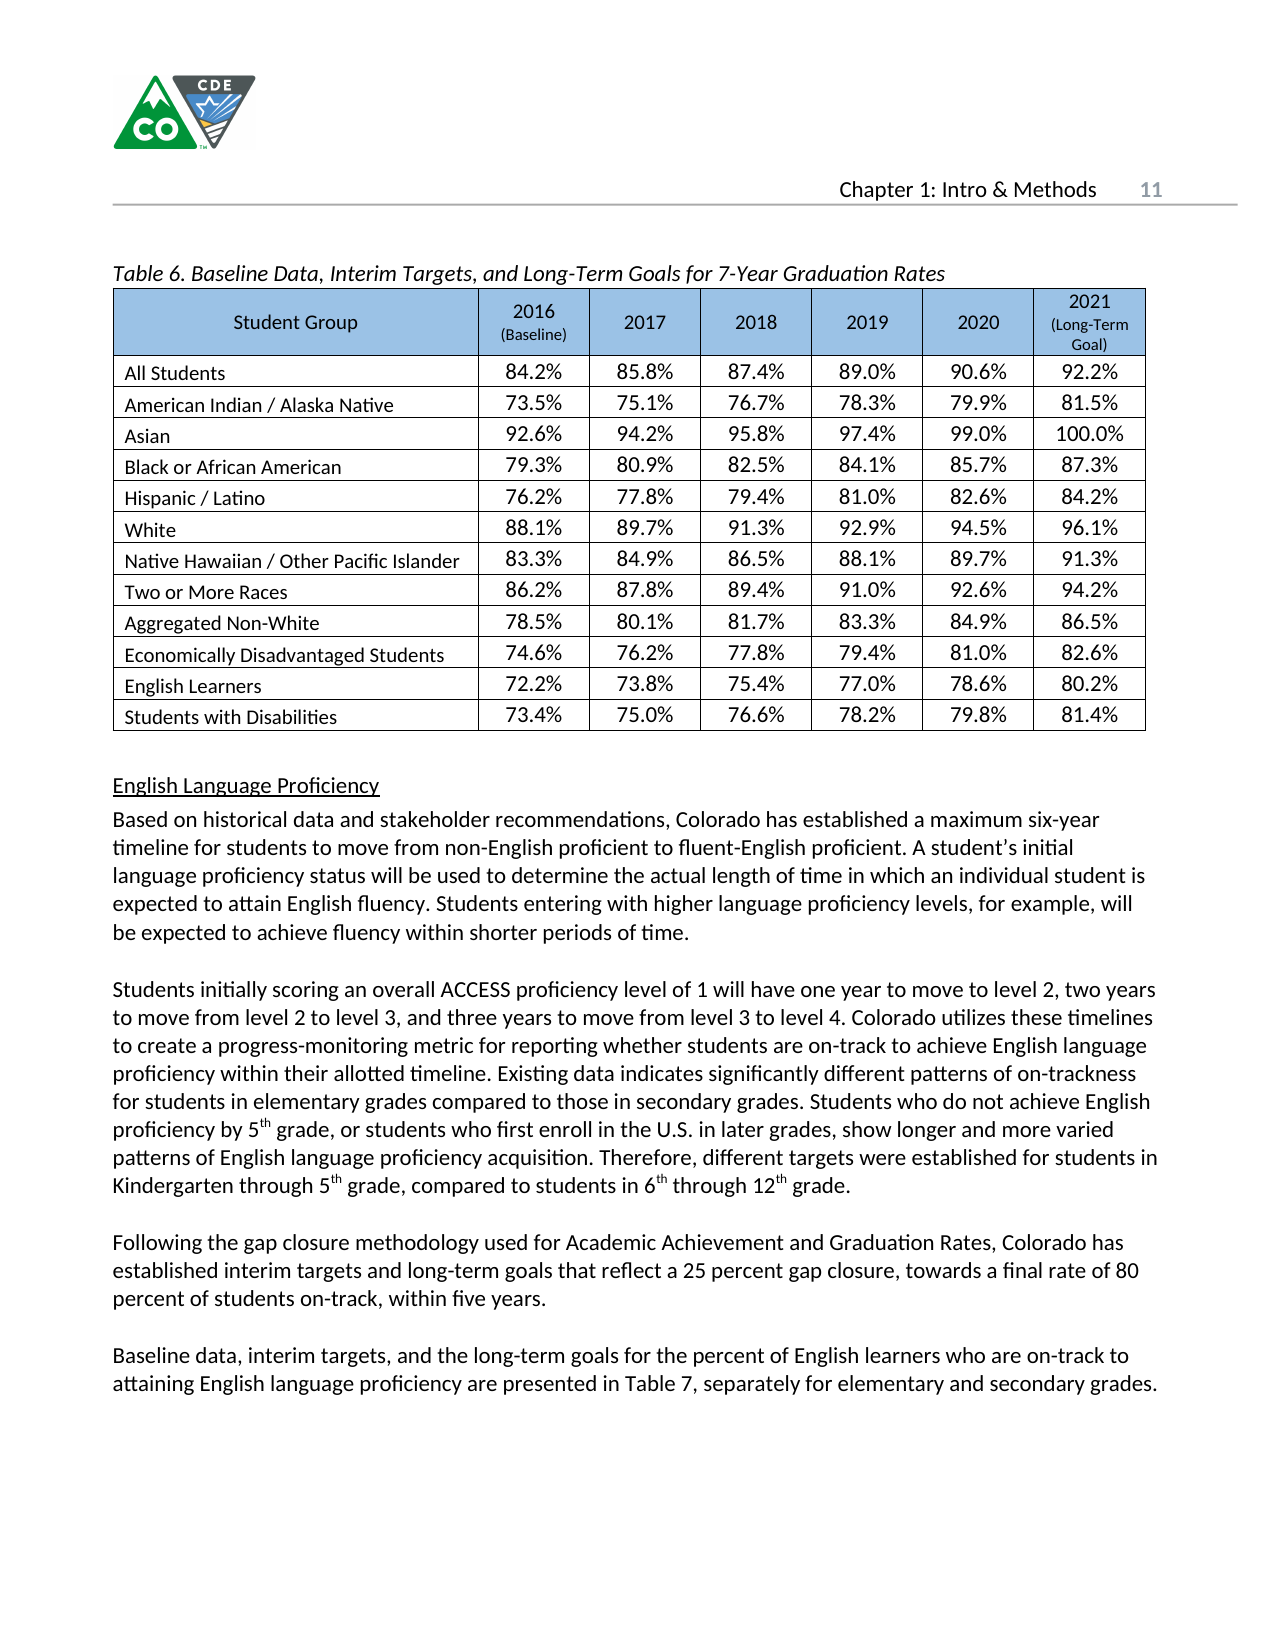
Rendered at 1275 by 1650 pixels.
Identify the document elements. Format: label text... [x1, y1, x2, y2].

table_cell 72.2% [479, 668, 589, 698]
table_cell 89.4% [701, 575, 811, 605]
table_cell 82.6% [923, 481, 1033, 511]
table_cell 84.1% [812, 450, 922, 480]
table_cell Native Hawaiian / Other Pacific Islander [114, 543, 478, 573]
table_cell 80.2% [1034, 668, 1145, 698]
table_cell 91.3% [701, 512, 811, 542]
table_cell 84.9% [590, 543, 700, 573]
table_cell 81.7% [701, 606, 811, 636]
table_header 2021 (Long-Term Goal) [1034, 289, 1145, 355]
table_cell 73.5% [479, 387, 589, 417]
table_cell 75.1% [590, 387, 700, 417]
picture [112, 75, 257, 150]
table_header 2016 (Baseline) [479, 289, 589, 355]
table_cell 79.8% [923, 700, 1033, 730]
table_cell 78.2% [812, 700, 922, 730]
table_cell American Indian / Alaska Native [114, 387, 478, 417]
table_cell 87.8% [590, 575, 700, 605]
table_cell 81.0% [812, 481, 922, 511]
table_cell 83.3% [812, 606, 922, 636]
table_cell 77.0% [812, 668, 922, 698]
table_cell Economically Disadvantaged Students [114, 637, 478, 667]
text Baseline data, interim targets, and the long-term goals for the percent of English learners who are on-track to attaining English language proficiency are presented in Table 7, separately for elementary and secondary grades. [112, 1341, 1162, 1397]
table_cell 92.6% [923, 575, 1033, 605]
table_header 2020 [923, 289, 1033, 355]
table_cell 89.7% [590, 512, 700, 542]
table_cell 99.0% [923, 418, 1033, 448]
table_cell 84.2% [1034, 481, 1145, 511]
table_cell 81.4% [1034, 700, 1145, 730]
table_cell 94.2% [1034, 575, 1145, 605]
table_header 2017 [590, 289, 700, 355]
table_cell 94.2% [590, 418, 700, 448]
table_cell 97.4% [812, 418, 922, 448]
text Based on historical data and stakeholder recommendations, Colorado has established a maximum six-year timeline for students to move from non-English proficient to fluent-English proficient. A student’s initial language proficiency status will be used to determine the actual length of time in which an individual student is expected to attain English fluency. Students entering with higher language proficiency levels, for example, will be expected to achieve fluency within shorter periods of time. [112, 806, 1162, 946]
table_cell 79.4% [812, 637, 922, 667]
text Students initially scoring an overall ACCESS proficiency level of 1 will have one year to move to level 2, two years to move from level 2 to level 3, and three years to move from level 3 to level 4. Colorado utilizes these timelines to create a progress-monitoring metric for reporting whether students are on-track to achieve English language proficiency within their allotted timeline. Existing data indicates significantly different patterns of on-trackness for students in elementary grades compared to those in secondary grades. Students who do not achieve English proficiency by 5th grade, or students who first enroll in the U.S. in later grades, show longer and more varied patterns of English language proficiency acquisition. Therefore, different targets were established for students in Kindergarten through 5th grade, compared to students in 6th through 12th grade. [112, 975, 1162, 1199]
table_cell 86.5% [1034, 606, 1145, 636]
table_cell 88.1% [812, 543, 922, 573]
table_cell 96.1% [1034, 512, 1145, 542]
table_cell 79.4% [701, 481, 811, 511]
table_cell 87.4% [701, 356, 811, 386]
table_cell Two or More Races [114, 575, 478, 605]
table_cell 86.2% [479, 575, 589, 605]
table_header 2019 [812, 289, 922, 355]
table_cell 76.6% [701, 700, 811, 730]
text Table 6. Baseline Data, Interim Targets, and Long-Term Goals for 7-Year Graduation Rates [112, 259, 1162, 288]
table_cell 78.5% [479, 606, 589, 636]
table_cell 87.3% [1034, 450, 1145, 480]
table_header Student Group [114, 289, 478, 355]
table_cell 82.6% [1034, 637, 1145, 667]
table_cell 94.5% [923, 512, 1033, 542]
table_cell 84.2% [479, 356, 589, 386]
table_cell 73.8% [590, 668, 700, 698]
table_cell English Learners [114, 668, 478, 698]
text Following the gap closure methodology used for Academic Achievement and Graduation Rates, Colorado has established interim targets and long-term goals that reflect a 25 percent gap closure, towards a final rate of 80 percent of students on-track, within five years. [112, 1228, 1162, 1312]
table_cell 95.8% [701, 418, 811, 448]
table_cell All Students [114, 356, 478, 386]
table_cell 75.0% [590, 700, 700, 730]
table_cell 80.1% [590, 606, 700, 636]
table_cell Aggregated Non-White [114, 606, 478, 636]
table_cell 85.8% [590, 356, 700, 386]
table_cell 90.6% [923, 356, 1033, 386]
table_cell 91.0% [812, 575, 922, 605]
table_cell 80.9% [590, 450, 700, 480]
table_cell 74.6% [479, 637, 589, 667]
table_cell Students with Disabilities [114, 700, 478, 730]
table_cell 91.3% [1034, 543, 1145, 573]
table_cell 92.2% [1034, 356, 1145, 386]
table_cell 82.5% [701, 450, 811, 480]
table_cell 79.9% [923, 387, 1033, 417]
table_cell 76.7% [701, 387, 811, 417]
table_cell 89.0% [812, 356, 922, 386]
table_cell Hispanic / Latino [114, 481, 478, 511]
table_cell Asian [114, 418, 478, 448]
table_cell 76.2% [479, 481, 589, 511]
table_cell 77.8% [701, 637, 811, 667]
table_cell 75.4% [701, 668, 811, 698]
table_header 2018 [701, 289, 811, 355]
table_cell 81.0% [923, 637, 1033, 667]
table_cell 77.8% [590, 481, 700, 511]
table_cell 76.2% [590, 637, 700, 667]
table_cell 100.0% [1034, 418, 1145, 448]
table_cell 85.7% [923, 450, 1033, 480]
table_cell 88.1% [479, 512, 589, 542]
table_cell Black or African American [114, 450, 478, 480]
table_cell 81.5% [1034, 387, 1145, 417]
subtitle English Language Proficiency [112, 771, 1162, 799]
table_cell 92.9% [812, 512, 922, 542]
table_cell 78.3% [812, 387, 922, 417]
table_cell White [114, 512, 478, 542]
table_cell 79.3% [479, 450, 589, 480]
table_cell 92.6% [479, 418, 589, 448]
table_cell 83.3% [479, 543, 589, 573]
table_cell 73.4% [479, 700, 589, 730]
table_cell 89.7% [923, 543, 1033, 573]
table_cell 78.6% [923, 668, 1033, 698]
table_cell 84.9% [923, 606, 1033, 636]
table_cell 86.5% [701, 543, 811, 573]
